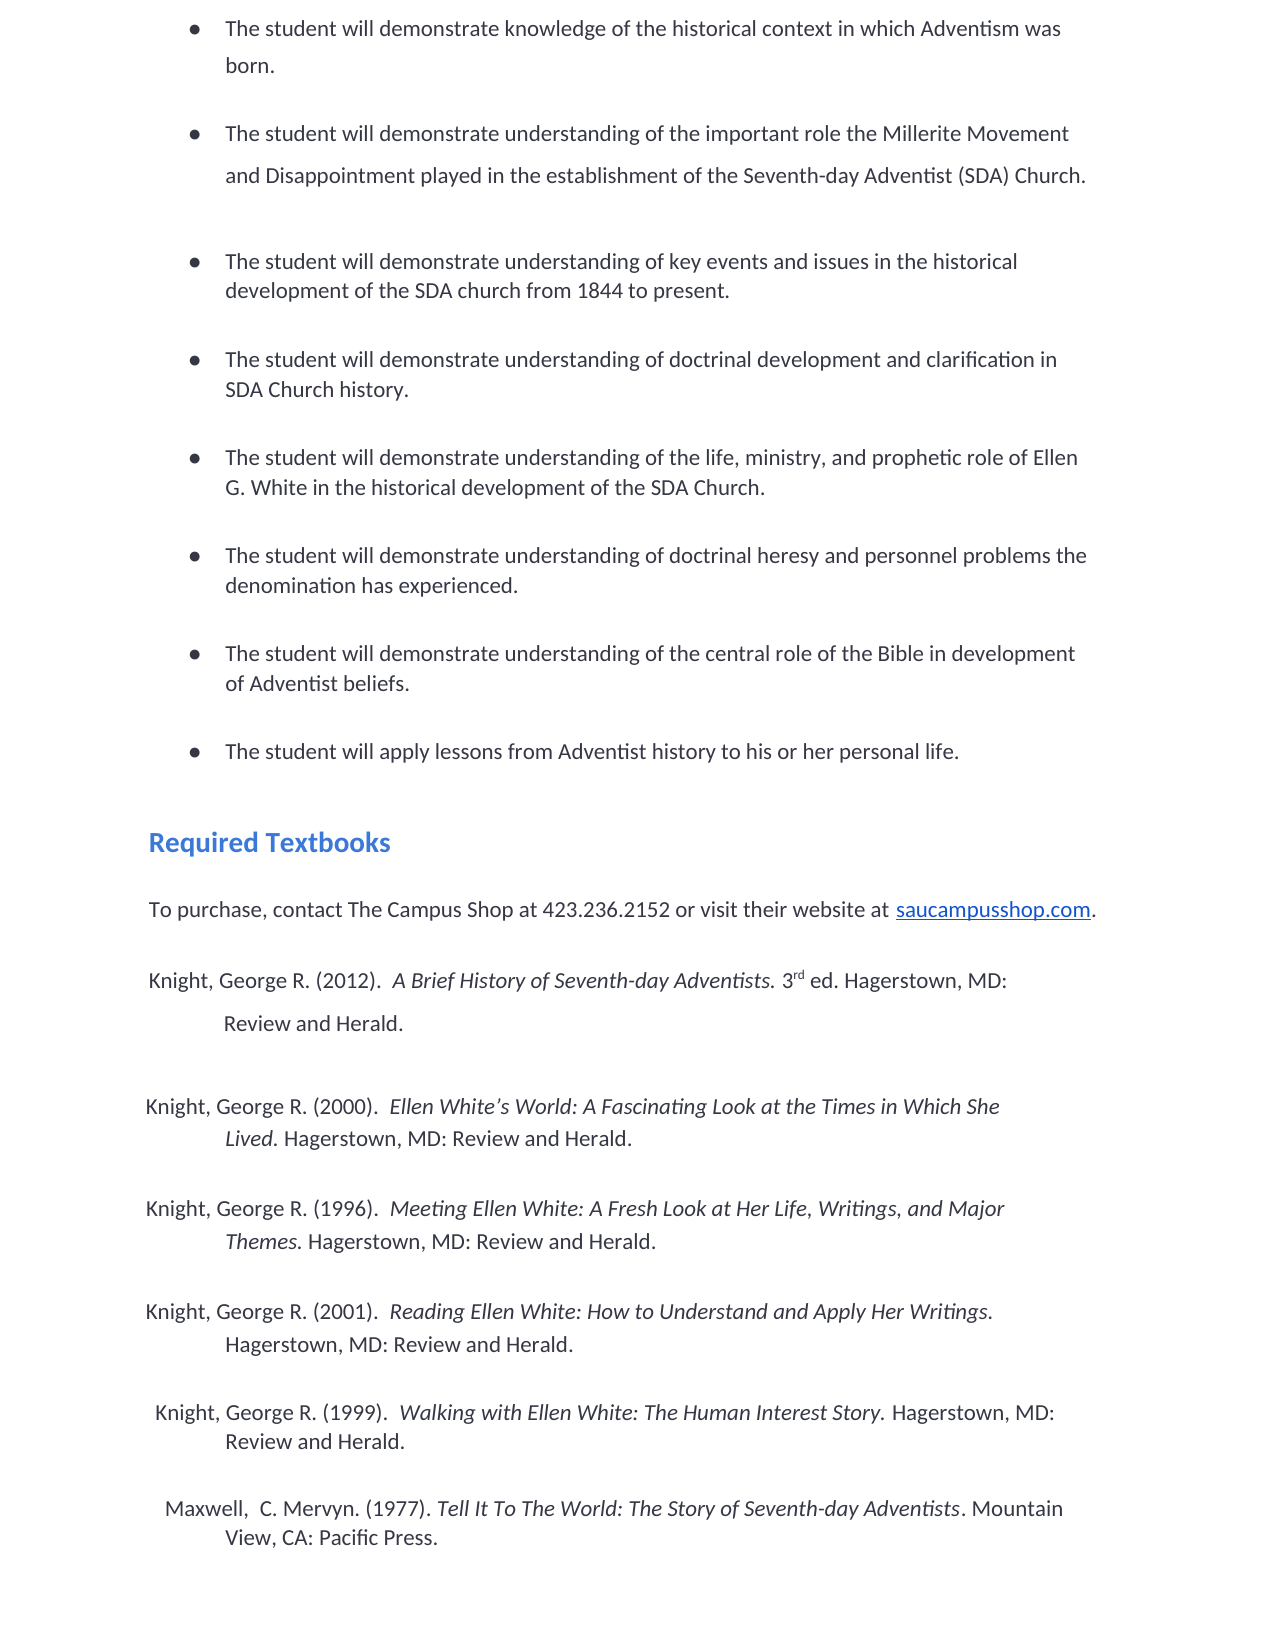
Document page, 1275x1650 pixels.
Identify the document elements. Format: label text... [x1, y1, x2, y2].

list The student will demonstrate knowledge of the historical context in which Adventism was [188, 14, 1100, 43]
list The student will demonstrate understanding of the central role of the Bible in development of Adventist beliefs. [188, 639, 1100, 697]
text Knight, George R. (2001). Reading Ellen White: How to Understand and Apply Her Writings. [0, 1297, 1131, 1325]
list The student will demonstrate understanding of key events and issues in the historical development of the SDA church from 1844 to present. [188, 247, 1100, 304]
text Hagerstown, MD: Review and Herald. [225, 1330, 1100, 1358]
text Knight, George R. (1999). Walking with Ellen White: The Human Interest Story. Hagerstown, MD: Review and Herald. [150, 1398, 1100, 1456]
list The student will demonstrate understanding of the important role the Millerite Movement and Disappointment played in the establishment of the Seventh-day Adventist (SDA) Church. [188, 119, 1100, 189]
text born. [225, 51, 1100, 79]
list The student will demonstrate understanding of the life, ministry, and prophetic role of Ellen G. White in the historical development of the SDA Church. [188, 443, 1100, 501]
text Knight, George R. (2000). Ellen White’s World: A Fascinating Look at the Times in Which She [0, 1092, 1131, 1120]
list The student will demonstrate understanding of doctrinal development and clarification in SDA Church history. [188, 345, 1100, 403]
text Themes. Hagerstown, MD: Review and Herald. [225, 1227, 1100, 1255]
text Knight, George R. (1996). Meeting Ellen White: A Fresh Look at Her Life, Writings, and Major [0, 1194, 1131, 1223]
subtitle Required Textbooks [148, 824, 1131, 860]
text To purchase, contact The Campus Shop at 423.236.2152 or visit their website at saucampusshop.com. [148, 895, 1100, 923]
list The student will demonstrate understanding of doctrinal heresy and personnel problems the denomination has experienced. [188, 541, 1100, 599]
text Lived. Hagerstown, MD: Review and Herald. [225, 1124, 1100, 1152]
text Review and Herald. [223, 1009, 1100, 1038]
text Knight, George R. (2012). A Brief History of Seventh-day Adventists. 3rd ed. Hagerstown, MD: [148, 967, 1100, 994]
text Maxwell, C. Mervyn. (1977). Tell It To The World: The Story of Seventh-day Adventists. Mountain View, CA: Pacific Press. [159, 1494, 1100, 1551]
list The student will apply lessons from Adventist history to his or her personal life. [188, 737, 1100, 766]
